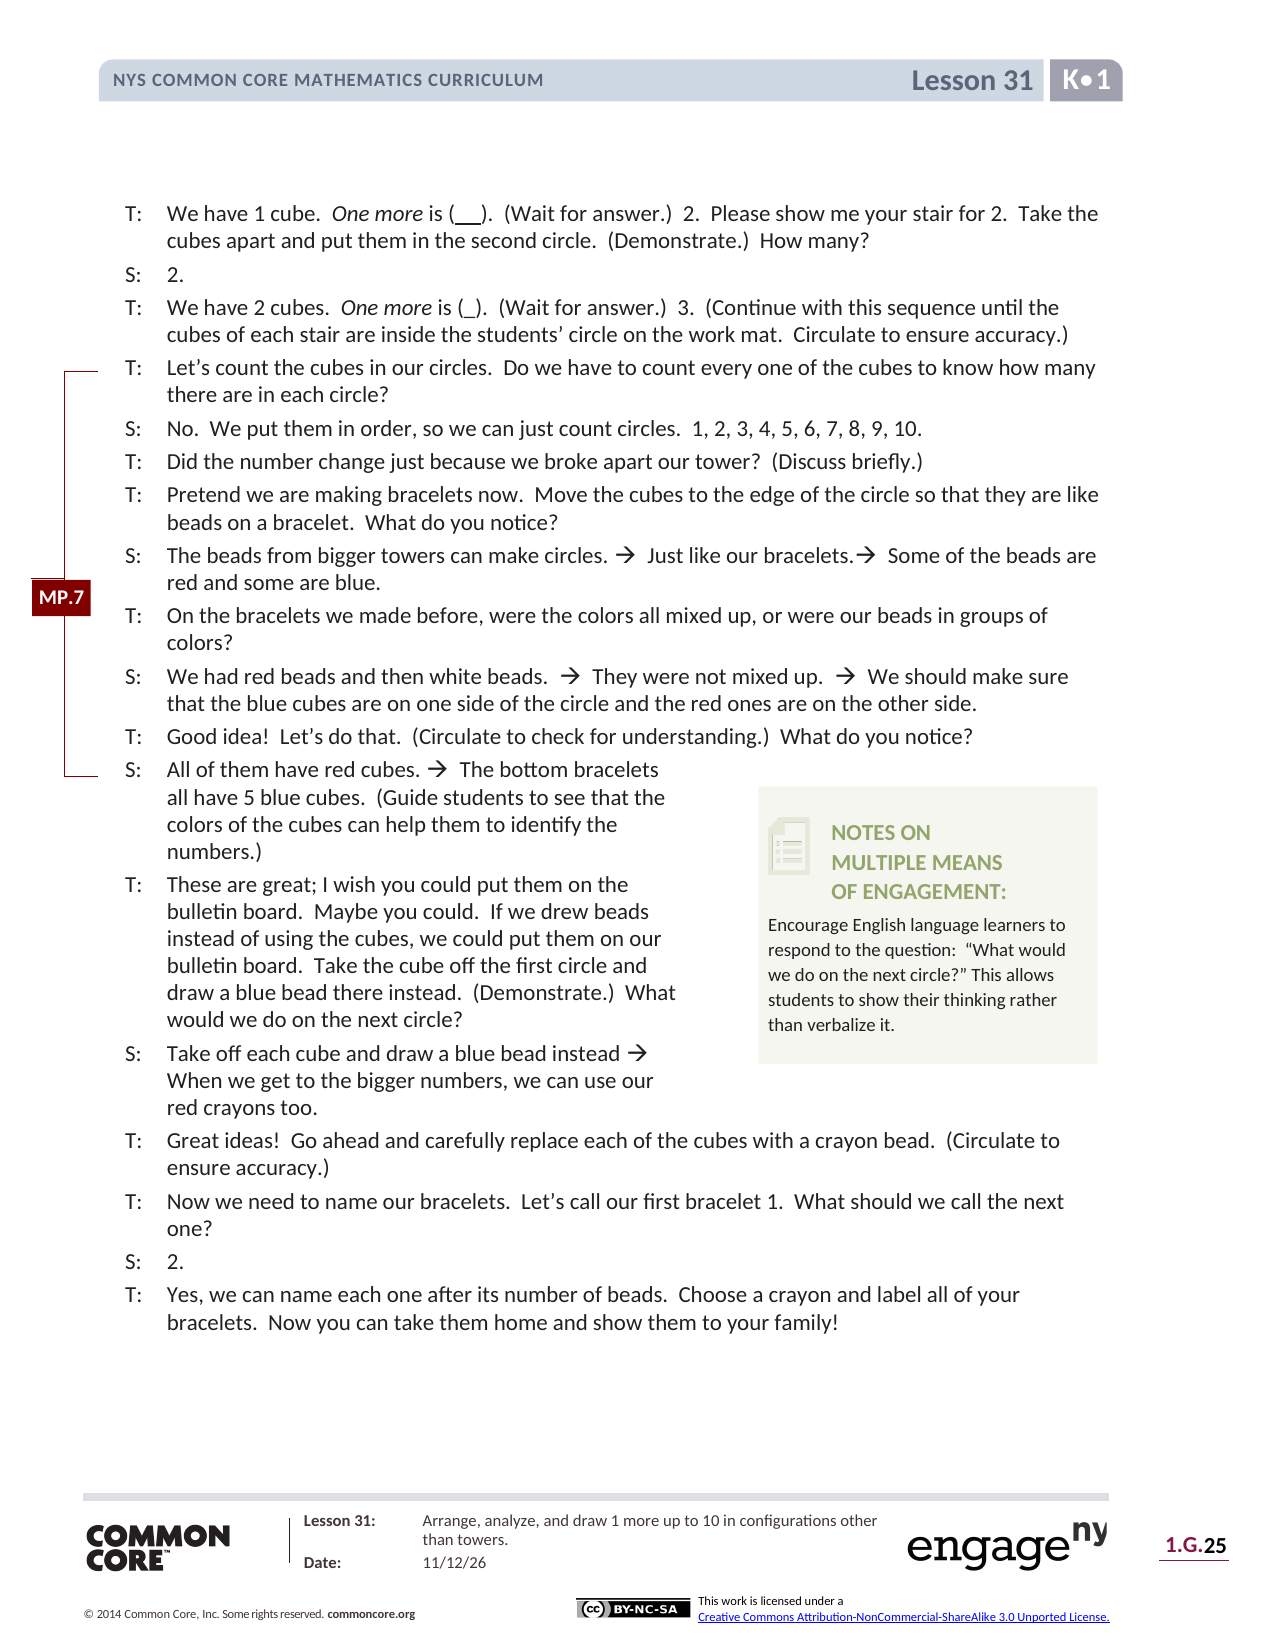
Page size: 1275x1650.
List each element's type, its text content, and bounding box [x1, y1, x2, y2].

list S: 2. [125, 1248, 1108, 1275]
list T: Great ideas! Go ahead and carefully replace each of the cubes with a crayon bead. (Circulate to ensure accuracy.) [125, 1127, 1105, 1181]
list S: The beads from bigger towers can make circles. Just like our bracelets. Some of the beads are red and some are blue. [125, 542, 1108, 596]
list T: We have 2 cubes. One more is (_). (Wait for answer.) 3. (Continue with this sequence until the cubes of each stair are inside the students’ circle on the work mat. Circulate to ensure accuracy.) [125, 294, 1108, 348]
list T: Now we need to name our bracelets. Let’s call our first bracelet 1. What should we call the next one? [125, 1187, 1108, 1242]
list S: We had red beads and then white beads. They were not mixed up. We should make sure that the blue cubes are on one side of the circle and the red ones are on the other side. [125, 662, 1108, 717]
list T: Good idea! Let’s do that. (Circulate to check for understanding.) What do you notice? [125, 723, 1108, 750]
list S: Take off each cube and draw a blue bead instead When we get to the bigger numbers, we can use our red crayons too. [125, 1039, 683, 1121]
list T: Did the number change just because we broke apart our tower? (Discuss briefly.) [125, 448, 1108, 475]
picture [81, 1519, 234, 1577]
list T: These are great; I wish you could put them on the bulletin board. Maybe you could. If we drew beads instead of using the cubes, we could put them on our bulletin board. Take the cube off the first circle and draw a blue bead there instead. (Demonstrate.) What would we do on the next circle? [125, 871, 683, 1033]
list S: 2. [125, 260, 1108, 287]
list S: No. We put them in order, so we can just count circles. 1, 2, 3, 4, 5, 6, 7, 8, 9, 10. [125, 414, 1108, 442]
list S: All of them have red cubes. The bottom bracelets all have 5 blue cubes. (Guide students to see that the colors of the cubes can help them to identify the numbers.) [125, 756, 683, 864]
list T: Pretend we are making bracelets now. Move the cubes to the edge of the circle so that they are like beads on a bracelet. What do you notice? [125, 481, 1108, 535]
picture [574, 1598, 691, 1618]
list T: Yes, we can name each one after its number of beads. Choose a crayon and label all of your bracelets. Now you can take them home and show them to your family! [125, 1281, 1108, 1335]
list T: We have 1 cube. One more is ( ). (Wait for answer.) 2. Please show me your stair for 2. Take the cubes apart and put them in the second circle. (Demonstrate.) How many? [125, 200, 1108, 254]
list T: Let’s count the cubes in our circles. Do we have to count every one of the cubes to know how many there are in each circle? [125, 354, 1108, 408]
list T: On the bracelets we made before, were the colors all mixed up, or were our beads in groups of colors? [125, 602, 1108, 656]
picture [767, 817, 810, 875]
picture [906, 1518, 1107, 1573]
